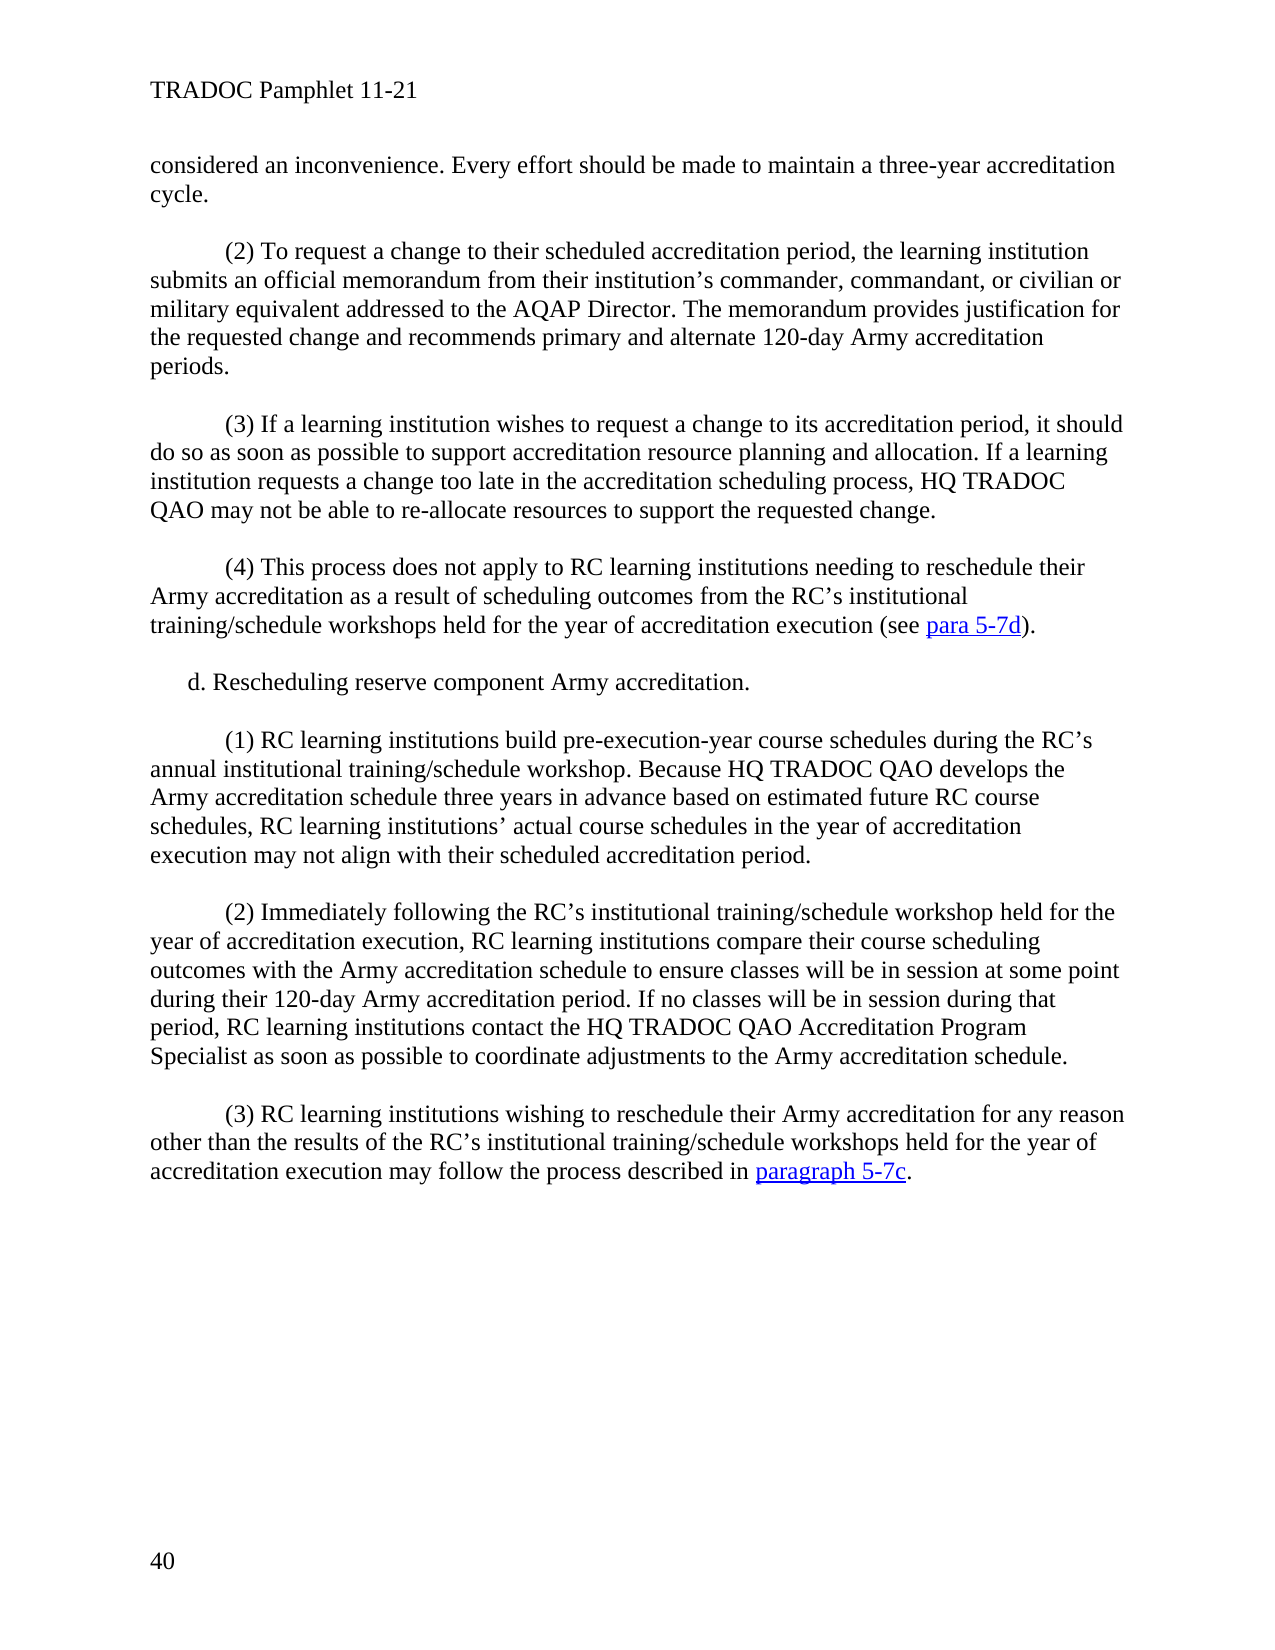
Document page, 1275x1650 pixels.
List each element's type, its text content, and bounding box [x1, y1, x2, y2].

text (2) Immediately following the RC’s institutional training/schedule workshop held for the year of accreditation execution, RC learning institutions compare their course scheduling outcomes with the Army accreditation schedule to ensure classes will be in session at some point during their 120-day Army accreditation period. If no classes will be in session during that period, RC learning institutions contact the HQ TRADOC QAO Accreditation Program Specialist as soon as possible to coordinate adjustments to the Army accreditation schedule. [150, 897, 1125, 1070]
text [150, 150, 1125, 207]
text (3) RC learning institutions wishing to reschedule their Army accreditation for any reason other than the results of the RC’s institutional training/schedule workshops held for the year of accreditation execution may follow the process described in paragraph 5-7c. [150, 1099, 1125, 1185]
text (1) RC learning institutions build pre-execution-year course schedules during the RC’s annual institutional training/schedule workshop. Because HQ TRADOC QAO develops the Army accreditation schedule three years in advance based on estimated future RC course schedules, RC learning institutions’ actual course schedules in the year of accreditation execution may not align with their scheduled accreditation period. [150, 725, 1125, 869]
text (4) This process does not apply to RC learning institutions needing to reschedule their Army accreditation as a result of scheduling outcomes from the RC’s institutional training/schedule workshops held for the year of accreditation execution (see para 5-7d). [150, 552, 1125, 639]
text d. Rescheduling reserve component Army accreditation. [150, 667, 1125, 696]
text (2) To request a change to their scheduled accreditation period, the learning institution submits an official memorandum from their institution’s commander, commandant, or civilian or military equivalent addressed to the AQAP Director. The memorandum provides justification for the requested change and recommends primary and alternate 120-day Army accreditation periods. [150, 236, 1125, 380]
text (3) If a learning institution wishes to request a change to its accreditation period, it should do so as soon as possible to support accreditation resource planning and allocation. If a learning institution requests a change too late in the accreditation scheduling process, HQ TRADOC QAO may not be able to re-allocate resources to support the requested change. [150, 409, 1125, 524]
